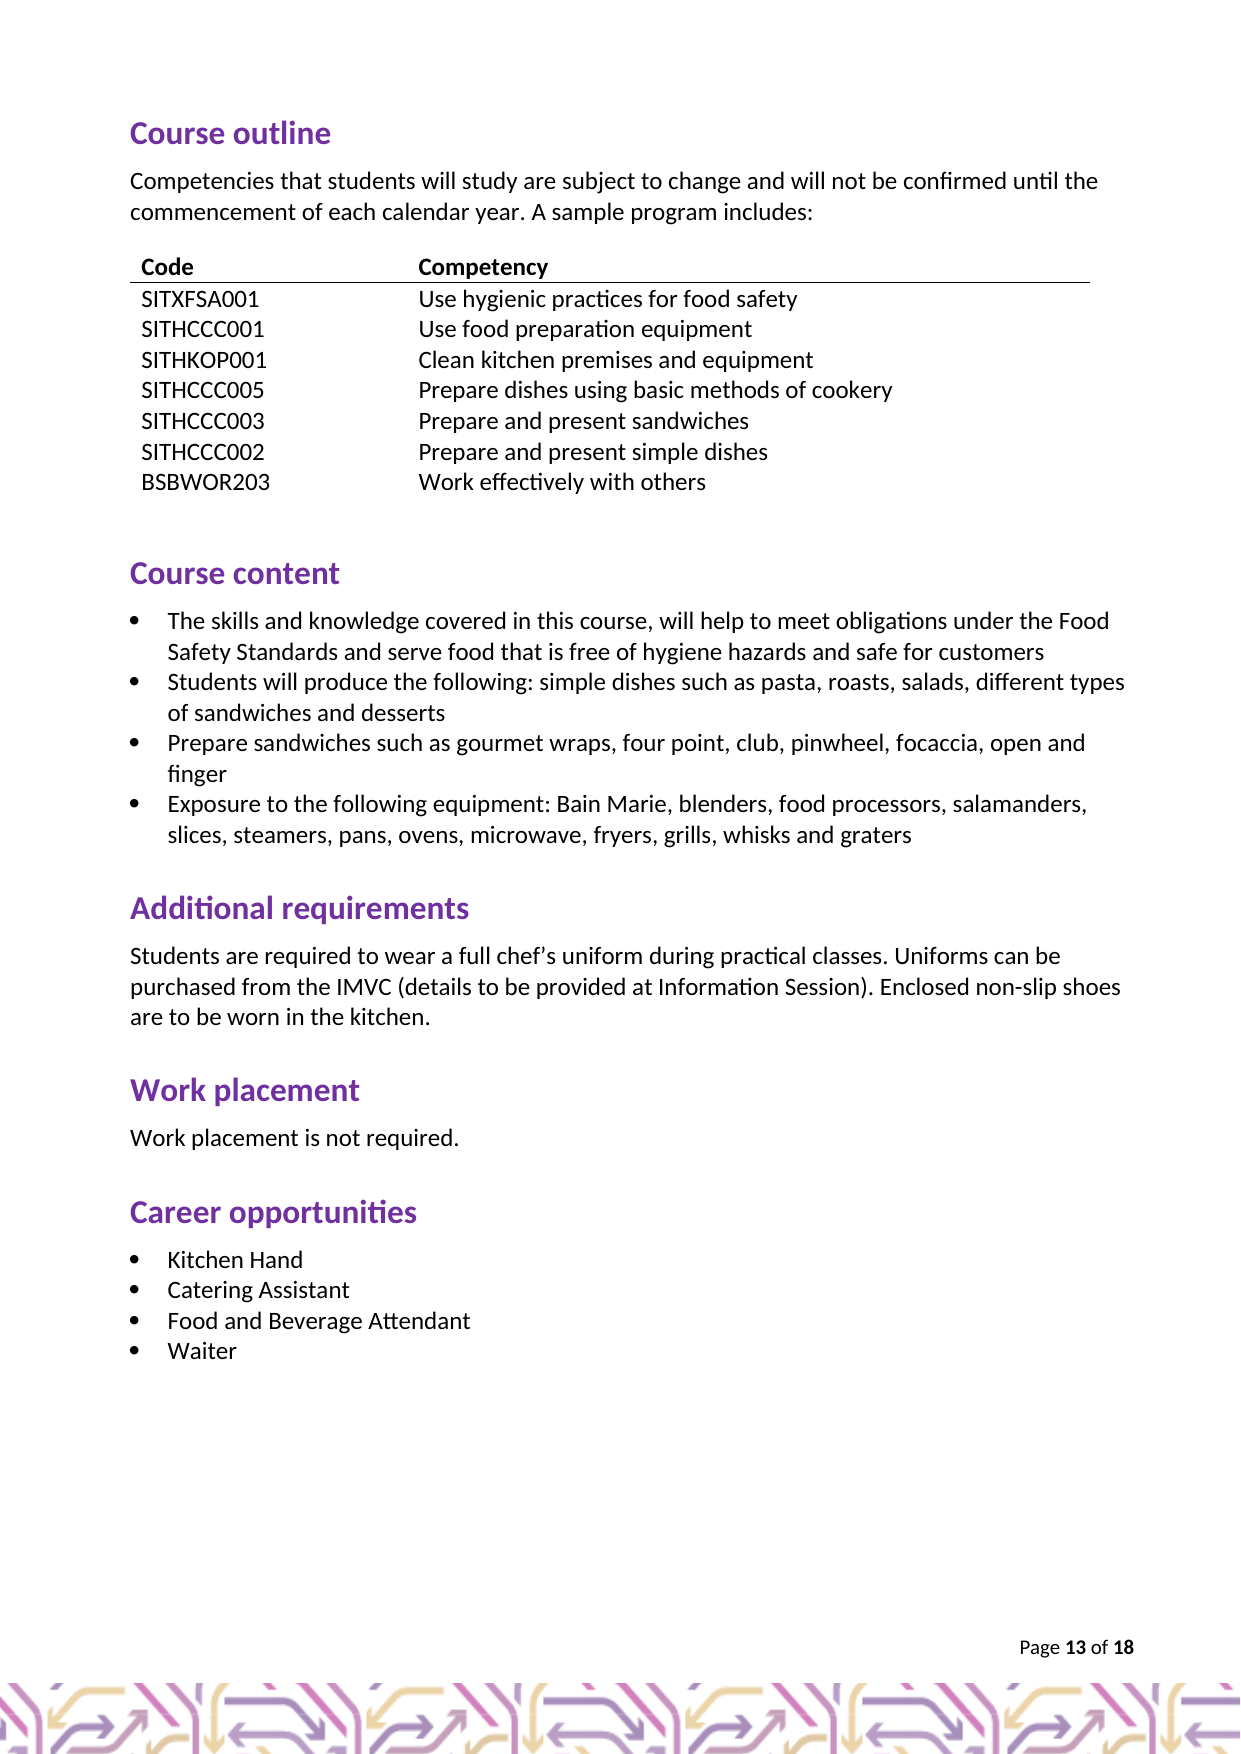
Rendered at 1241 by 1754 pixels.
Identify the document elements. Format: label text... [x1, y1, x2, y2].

table_cell BSBWOR203 [130, 466, 407, 497]
text Students are required to wear a full chef’s uniform during practical classes. Uniforms can be purchased from the IMVC (details to be provided at Information Session). Enclosed non-slip shoes are to be worn in the kitchen. [130, 940, 1134, 1032]
list Exposure to the following equipment: Bain Marie, blenders, food processors, salamanders, slices, steamers, pans, ovens, microwave, fryers, grills, whisks and graters [130, 788, 1134, 849]
text Work placement [130, 1069, 1134, 1110]
text Work placement is not required. [130, 1123, 1134, 1153]
table_cell Use hygienic practices for food safety [407, 283, 1090, 313]
text Competencies that students will study are subject to change and will not be confirmed until the commencement of each calendar year. A sample program includes: [130, 165, 1134, 226]
table_cell Prepare and present simple dishes [407, 436, 1090, 466]
table_cell Clean kitchen premises and equipment [407, 344, 1090, 374]
text Course content [130, 552, 1134, 593]
text Course outline [130, 112, 1134, 153]
table_cell SITHCCC001 [130, 314, 407, 344]
table_cell SITXFSA001 [130, 283, 407, 313]
table_header Code [130, 251, 407, 282]
text Additional requirements [130, 887, 1134, 928]
list The skills and knowledge covered in this course, will help to meet obligations under the Food Safety Standards and serve food that is free of hygiene hazards and safe for customers [130, 605, 1134, 666]
table_cell SITHCCC002 [130, 436, 407, 466]
list Prepare sandwiches such as gourmet wraps, four point, club, pinwheel, focaccia, open and finger [130, 727, 1134, 788]
table_cell Use food preparation equipment [407, 314, 1090, 344]
table_cell Work effectively with others [407, 466, 1090, 497]
table_cell Prepare and present sandwiches [407, 405, 1090, 436]
table_cell Prepare dishes using basic methods of cookery [407, 375, 1090, 405]
picture [0, 1683, 1241, 1754]
list Students will produce the following: simple dishes such as pasta, roasts, salads, different types of sandwiches and desserts [130, 666, 1134, 727]
table_cell SITHCCC005 [130, 375, 407, 405]
table_cell SITHKOP001 [130, 344, 407, 374]
list Waiter [130, 1335, 1134, 1366]
text Career opportunities [130, 1191, 1134, 1231]
table_header Competency [407, 251, 1090, 282]
list Food and Beverage Attendant [130, 1305, 1134, 1335]
list Catering Assistant [130, 1274, 1134, 1305]
list Kitchen Hand [130, 1244, 1134, 1274]
table_cell SITHCCC003 [130, 405, 407, 436]
